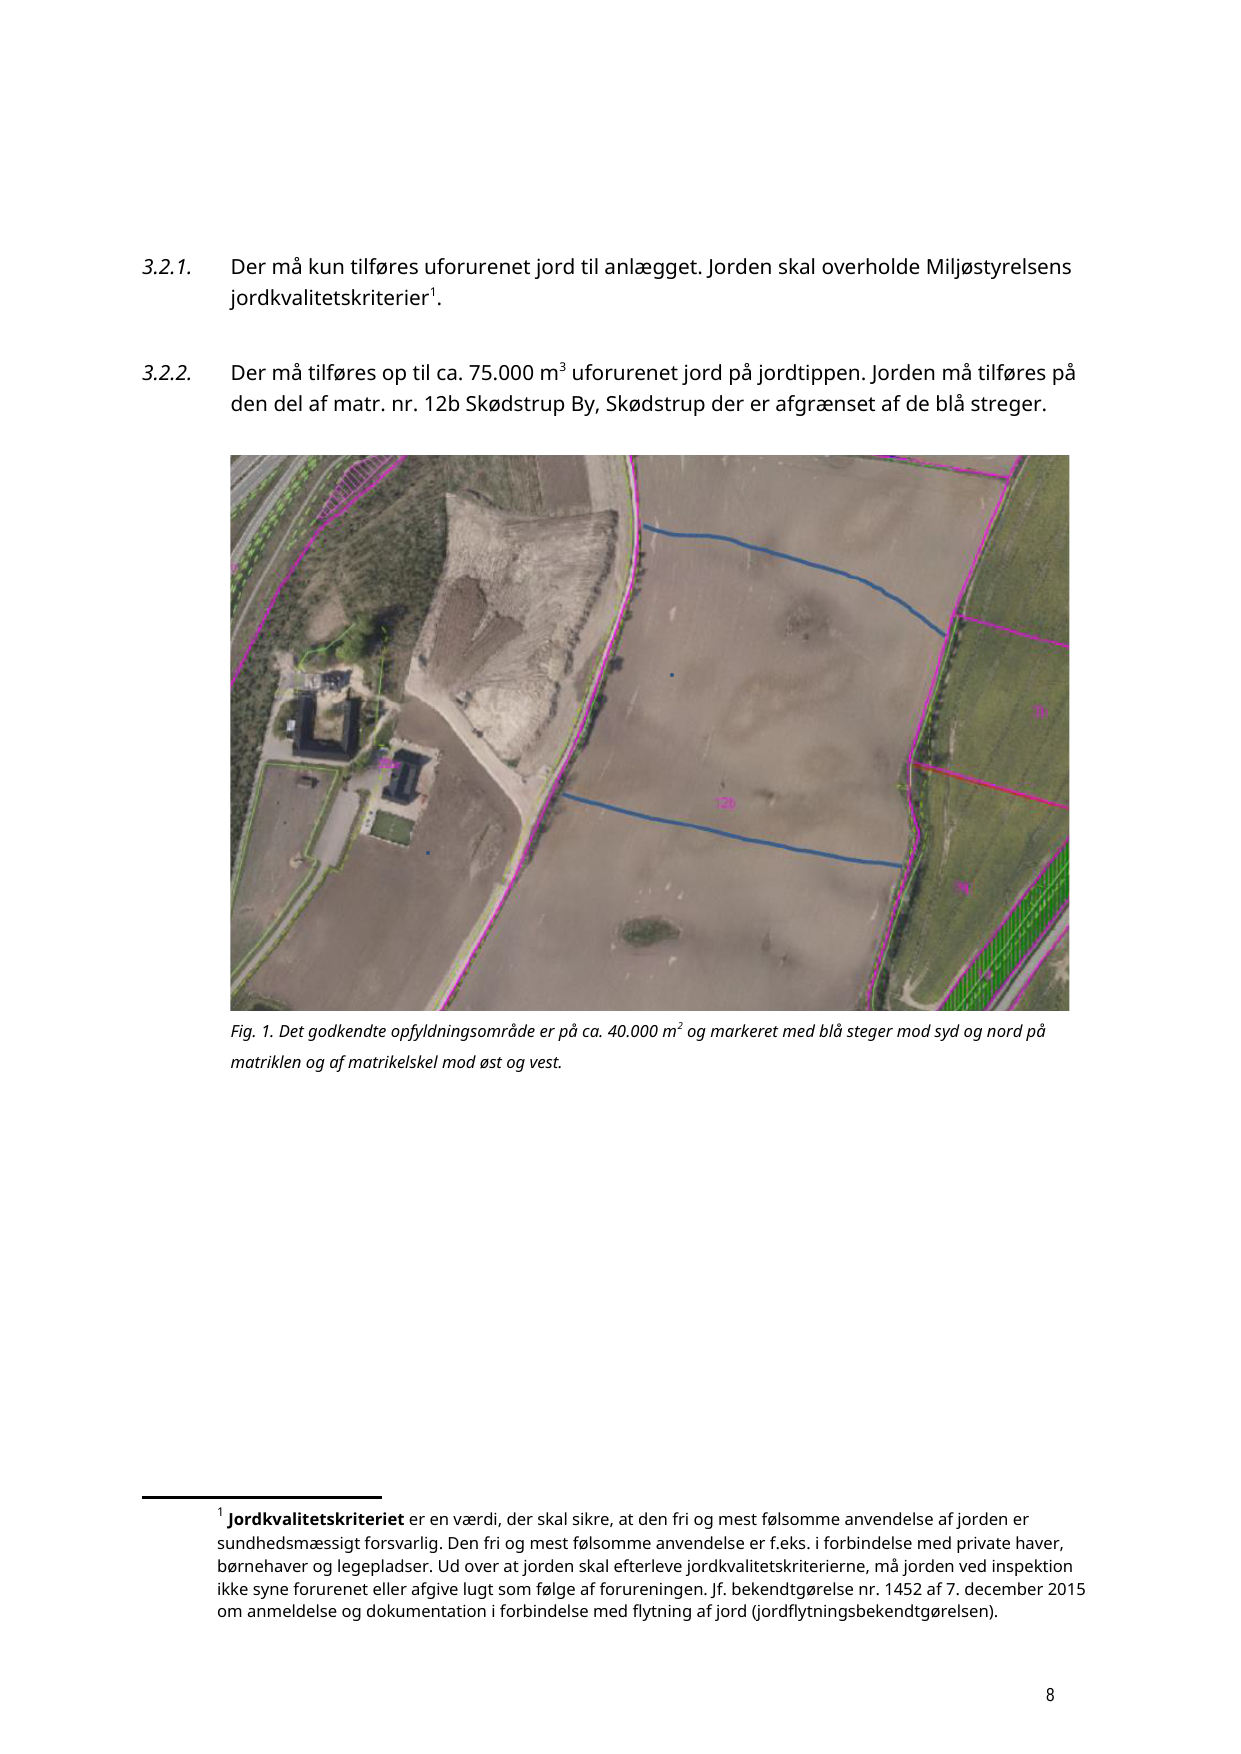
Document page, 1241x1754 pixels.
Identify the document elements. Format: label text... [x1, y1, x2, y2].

picture [230, 455, 1070, 1011]
subtitle Der må kun tilføres uforurenet jord til anlægget. Jorden skal overholde Miljøstyrelsens jordkvalitetskriterier. [142, 249, 1098, 312]
subtitle Der må tilføres op til ca. 75.000 m3 uforurenet jord på jordtippen. Jorden må tilføres på den del af matr. nr. 12b Skødstrup By, Skødstrup der er afgrænset af de blå streger. [142, 356, 1098, 418]
text Fig. 1. Det godkendte opfyldningsområde er på ca. 40.000 m2 og markeret med blå steger mod syd og nord på matriklen og af matrikelskel mod øst og vest. [230, 1011, 1098, 1073]
